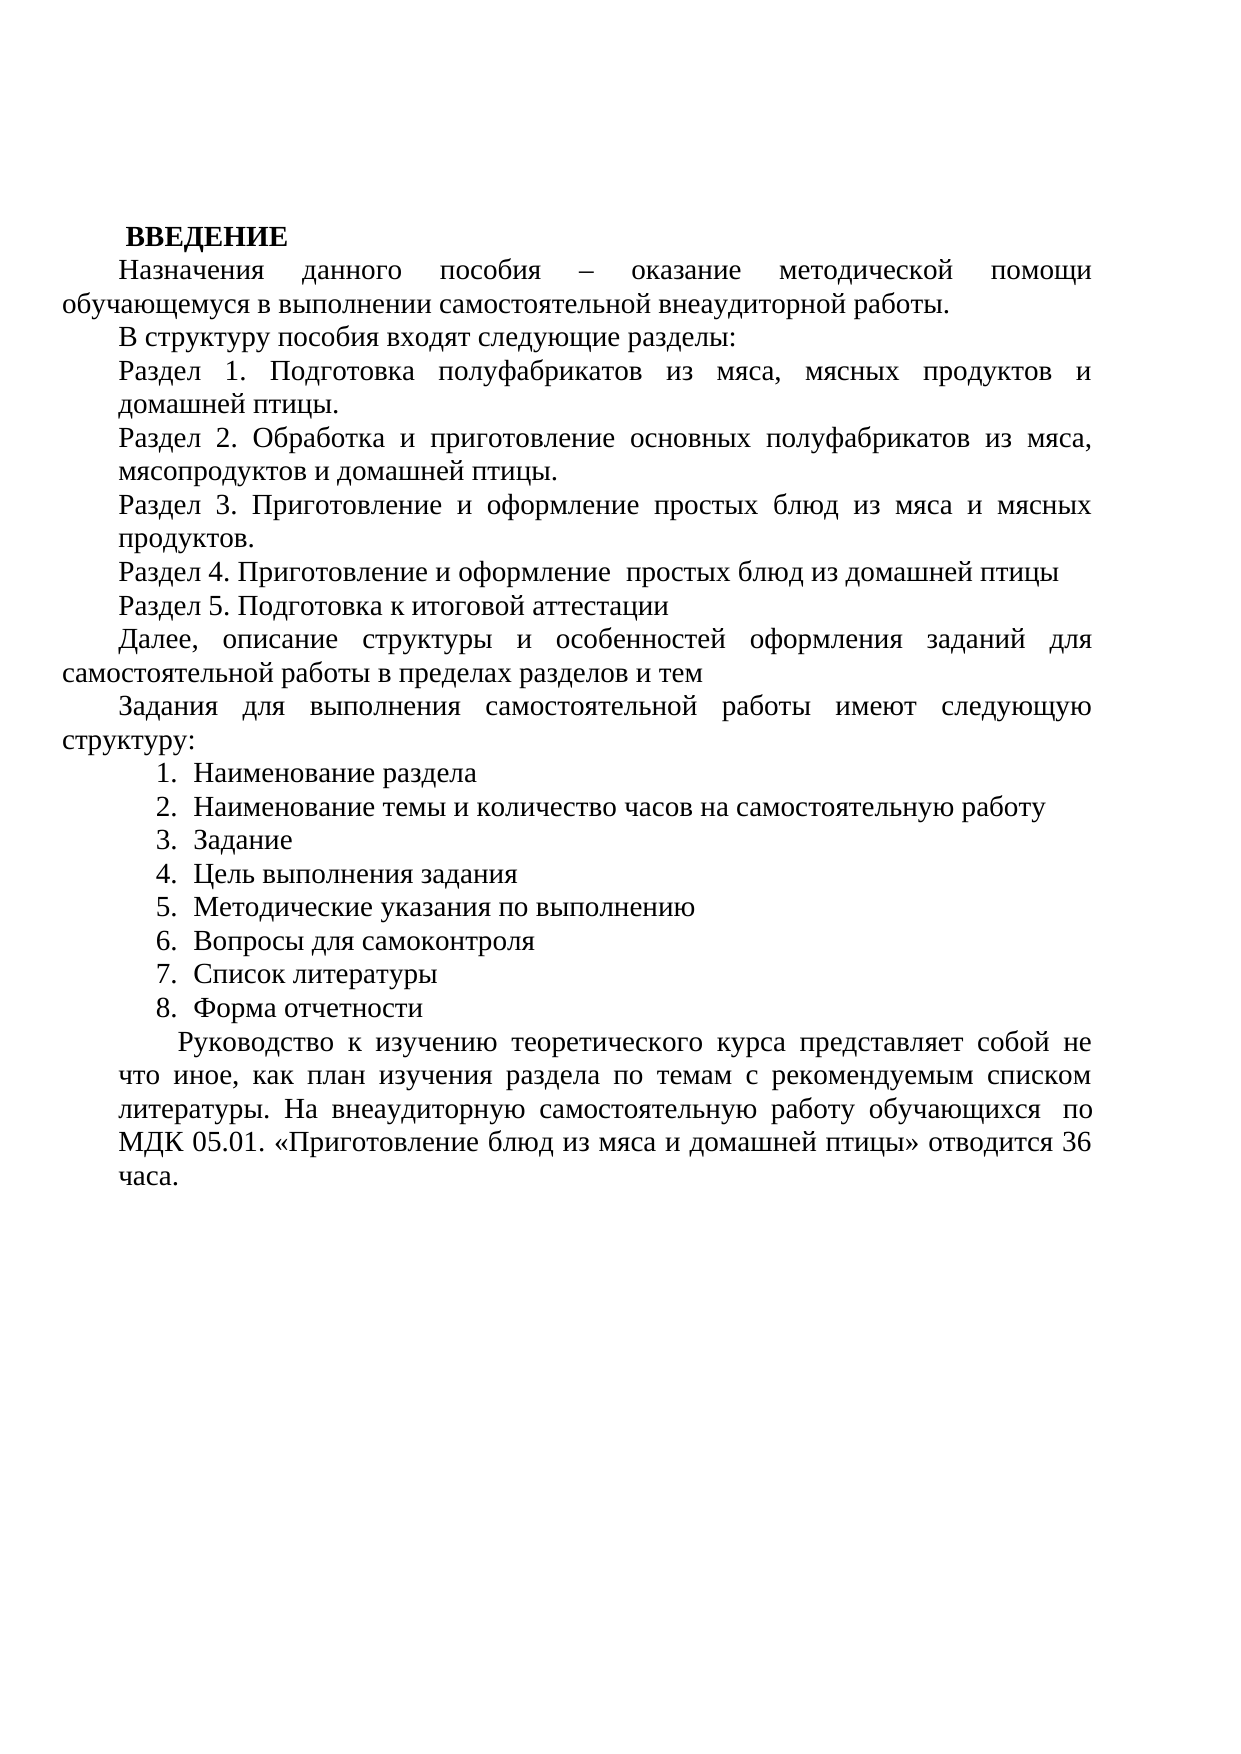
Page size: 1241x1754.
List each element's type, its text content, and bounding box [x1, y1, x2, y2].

text Назначения данного пособия – оказание методической помощи обучающемуся в выполнении самостоятельной внеаудиторной работы. [62, 252, 1093, 319]
list Цель выполнения задания [156, 856, 1093, 889]
text Раздел 3. Приготовление и оформление простых блюд из мяса и мясных продуктов. [118, 487, 1093, 554]
list Список литературы [156, 957, 1093, 990]
list Форма отчетности [156, 990, 1093, 1024]
text Раздел 2. Обработка и приготовление основных полуфабрикатов из мяса, мясопродуктов и домашней птицы. [118, 420, 1093, 487]
text ВВЕДЕНИЕ [118, 219, 1093, 252]
list Задание [156, 822, 1093, 856]
list Наименование раздела [156, 755, 1093, 789]
text Задания для выполнения самостоятельной работы имеют следующую структуру: [62, 688, 1093, 755]
list Вопросы для самоконтроля [156, 923, 1093, 957]
text Раздел 4. Приготовление и оформление простых блюд из домашней птицы [118, 554, 1093, 588]
text Далее, описание структуры и особенностей оформления заданий для самостоятельной работы в пределах разделов и тем [62, 621, 1093, 688]
text Руководство к изучению теоретического курса представляет собой не что иное, как план изучения раздела по темам с рекомендуемым списком литературы. На внеаудиторную самостоятельную работу обучающихся по МДК 05.01. «Приготовление блюд из мяса и домашней птицы» отводится 36 часа. [118, 1024, 1093, 1191]
text Раздел 1. Подготовка полуфабрикатов из мяса, мясных продуктов и домашней птицы. [118, 353, 1093, 420]
text Раздел 5. Подготовка к итоговой аттестации [118, 588, 1093, 621]
list Наименование темы и количество часов на самостоятельную работу [156, 789, 1093, 822]
list Методические указания по выполнению [156, 889, 1093, 923]
text В структуру пособия входят следующие разделы: [62, 319, 1093, 353]
